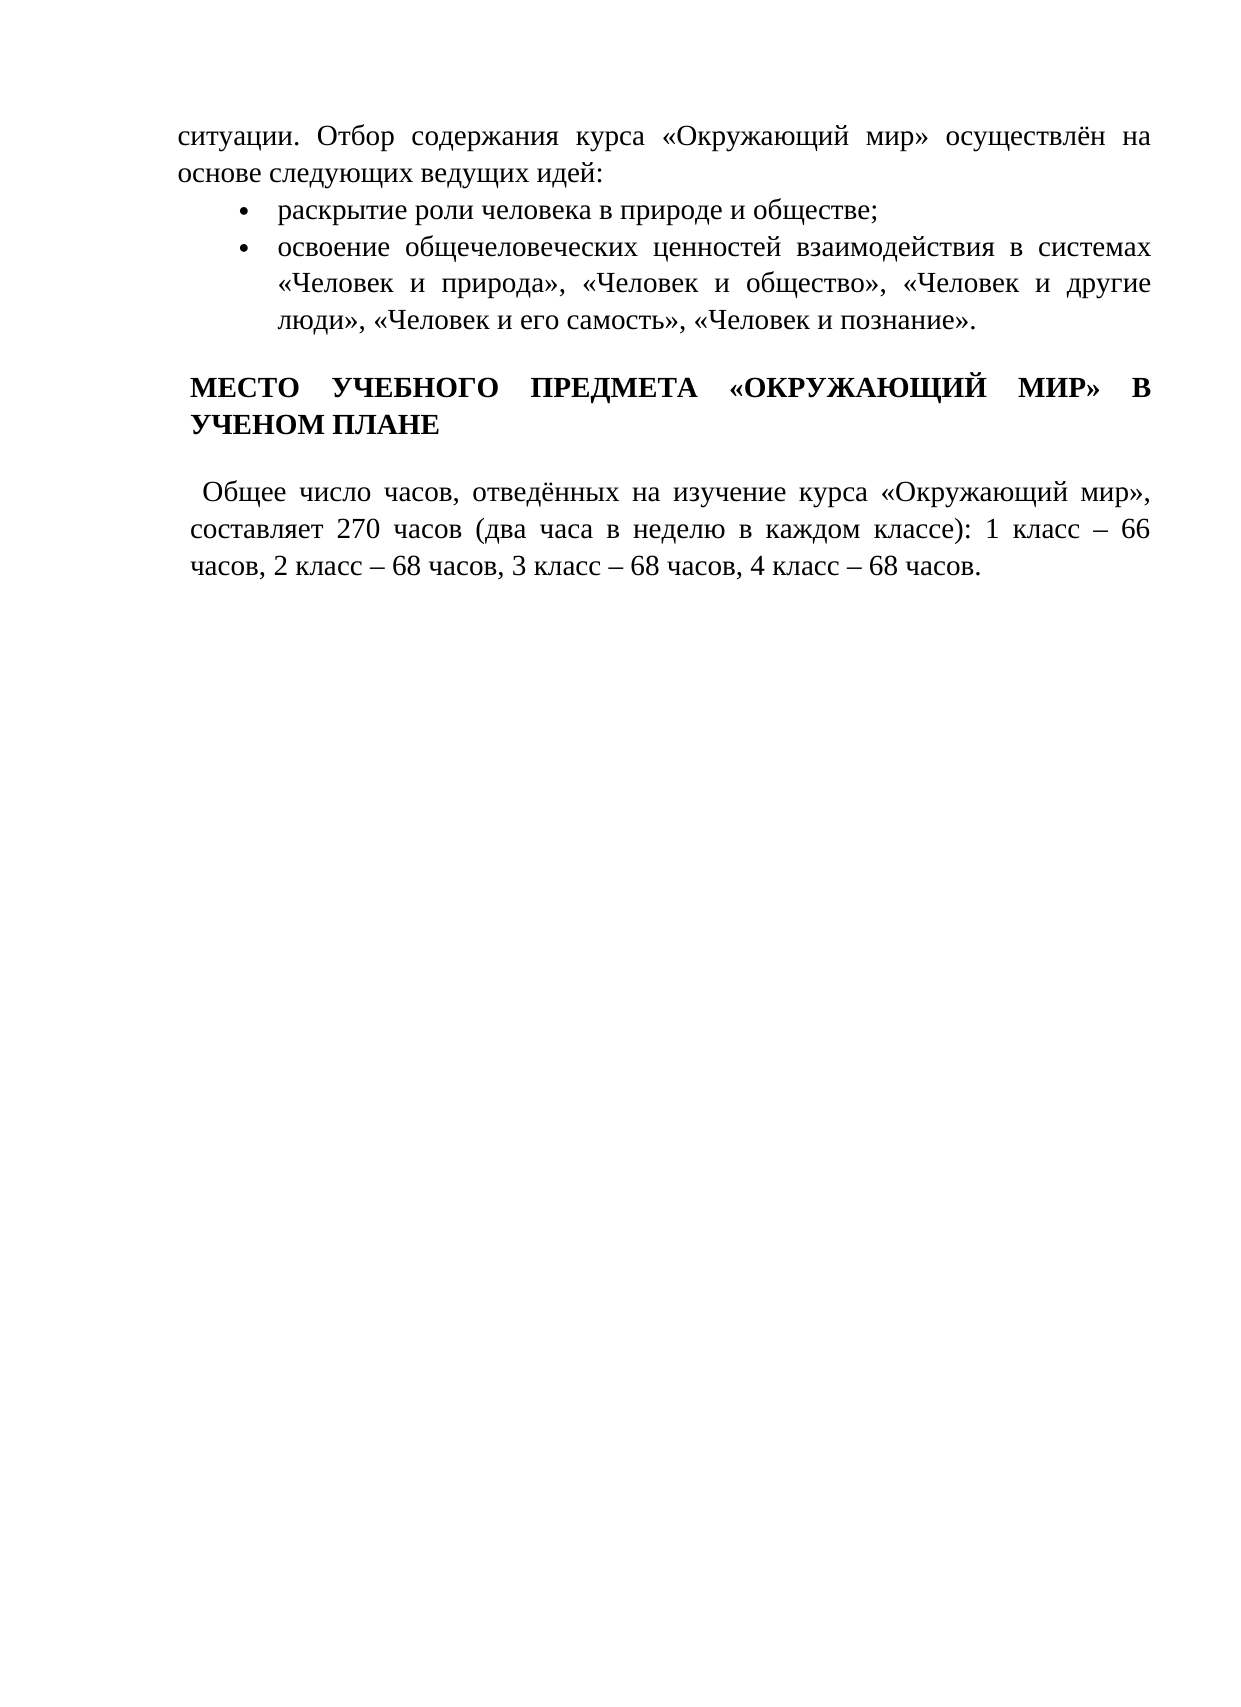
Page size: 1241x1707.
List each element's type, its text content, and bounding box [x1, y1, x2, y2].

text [177, 118, 1152, 188]
text Общее число часов, отведённых на изучение курса «Окружающий мир», составляет 270 часов (два часа в неделю в каждом классе): 1 класс – 66 часов, 2 класс – 68 часов, 3 класс – 68 часов, 4 класс – 68 часов. [190, 474, 1152, 582]
list раскрытие роли человека в природе и обществе; [240, 192, 1152, 225]
text МЕСТО УЧЕБНОГО ПРЕДМЕТА «ОКРУЖАЮЩИЙ МИР» В УЧЕНОМ ПЛАНЕ [190, 370, 1152, 441]
list освоение общечеловеческих ценностей взаимодействия в системах «Человек и природа», «Человек и общество», «Человек и другие люди», «Человек и его самость», «Человек и познание». [240, 229, 1152, 336]
